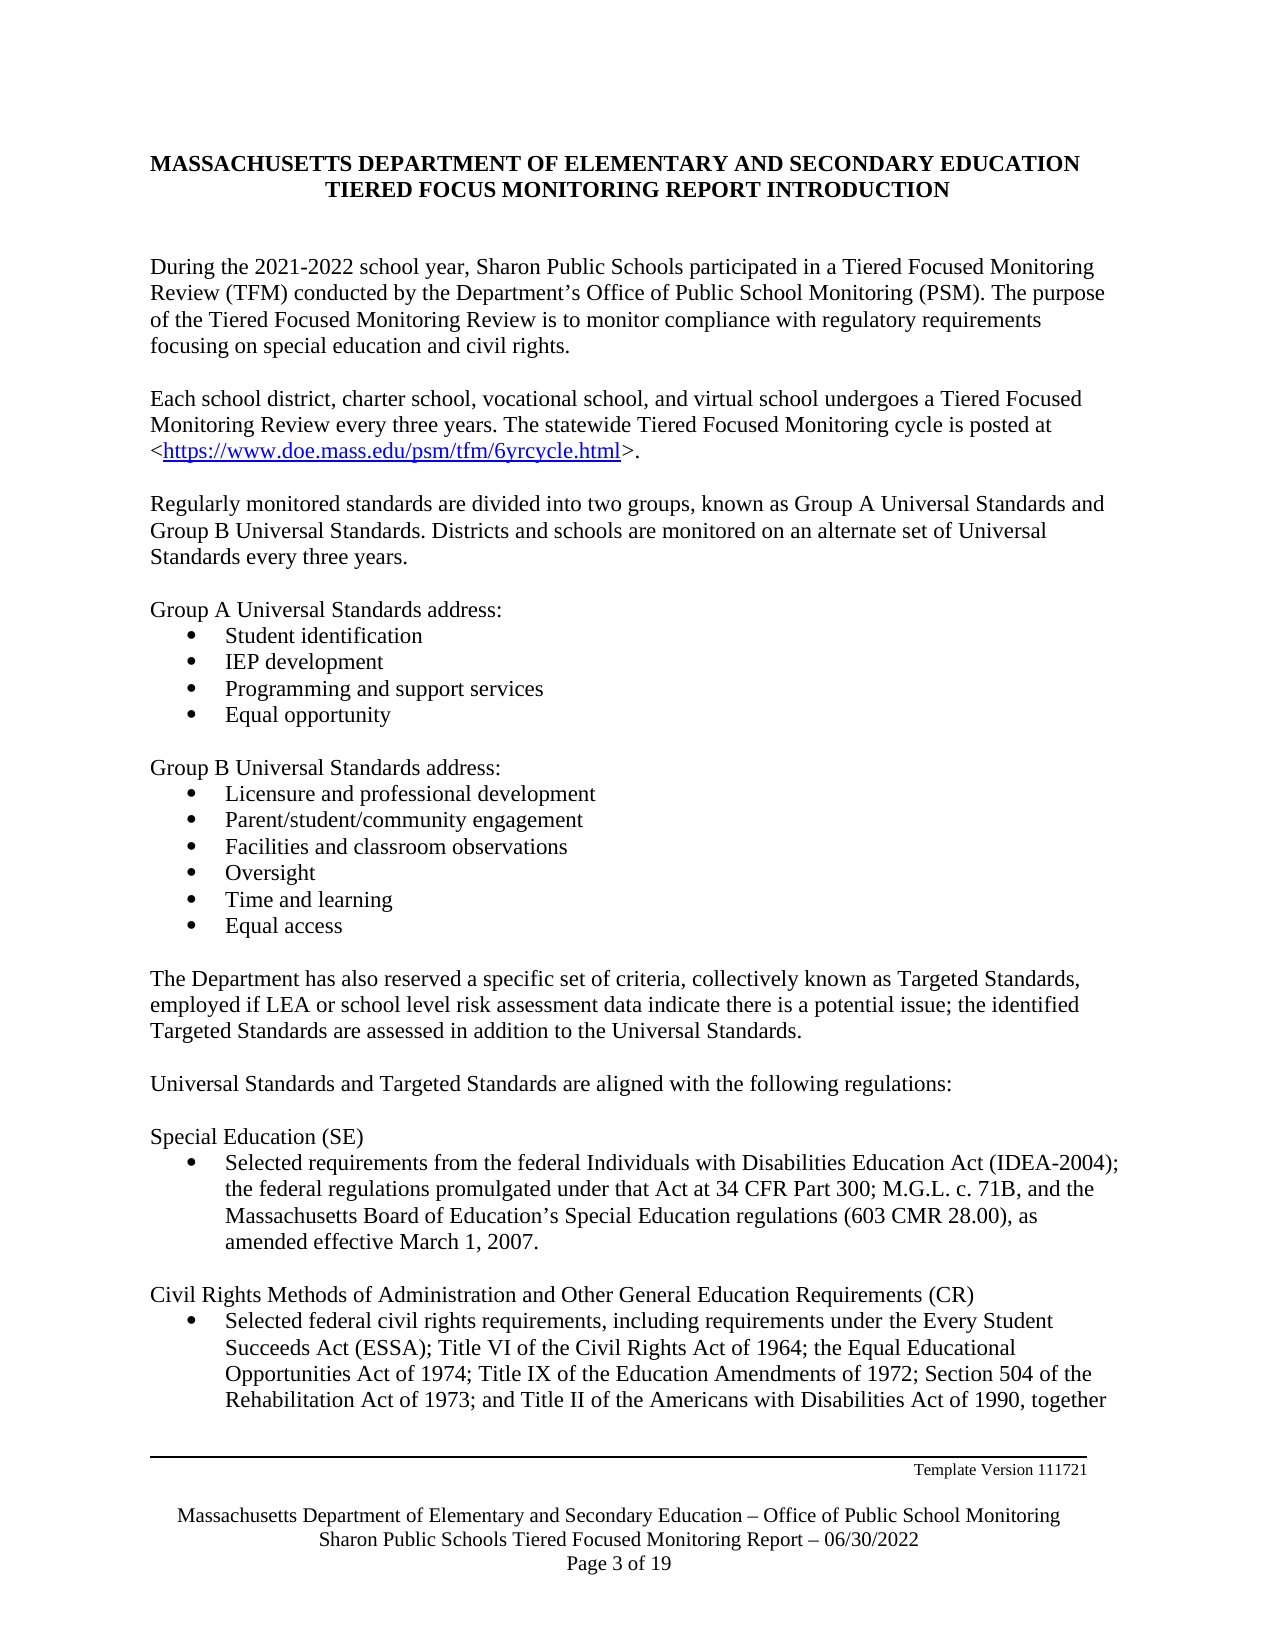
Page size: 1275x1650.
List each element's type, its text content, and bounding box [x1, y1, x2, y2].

text MASSACHUSETTS DEPARTMENT OF ELEMENTARY AND SECONDARY EDUCATION [150, 150, 1125, 176]
text Group B Universal Standards address: [150, 754, 1125, 780]
text The Department has also reserved a specific set of criteria, collectively known as Targeted Standards, employed if LEA or school level risk assessment data indicate there is a potential issue; the identified Targeted Standards are assessed in addition to the Universal Standards. [150, 965, 1125, 1044]
text Group A Universal Standards address: [150, 596, 1125, 622]
list IEP development [187, 648, 1125, 675]
list Time and learning [187, 886, 1125, 912]
list Facilities and classroom observations [187, 833, 1125, 859]
text Regularly monitored standards are divided into two groups, known as Group A Universal Standards and Group B Universal Standards. Districts and schools are monitored on an alternate set of Universal Standards every three years. [150, 490, 1125, 569]
list Selected requirements from the federal Individuals with Disabilities Education Act (IDEA-2004); the federal regulations promulgated under that Act at 34 CFR Part 300; M.G.L. c. 71B, and the Massachusetts Board of Education’s Special Education regulations (603 CMR 28.00), as amended effective March 1, 2007. [187, 1149, 1125, 1254]
list Equal access [187, 912, 1125, 938]
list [187, 1307, 1125, 1413]
text Universal Standards and Targeted Standards are aligned with the following regulations: [150, 1070, 1125, 1096]
list Oversight [187, 859, 1125, 886]
subtitle TIERED FOCUS MONITORING REPORT INTRODUCTION [150, 176, 1125, 203]
text Civil Rights Methods of Administration and Other General Education Requirements (CR) [150, 1281, 1125, 1307]
text Each school district, charter school, vocational school, and virtual school undergoes a Tiered Focused Monitoring Review every three years. The statewide Tiered Focused Monitoring cycle is posted at <https://www.doe.mass.edu/psm/tfm/6yrcycle.html>. [150, 385, 1125, 464]
text Special Education (SE) [150, 1123, 1125, 1149]
list Programming and support services [187, 675, 1125, 701]
list Student identification [187, 622, 1125, 648]
list Equal opportunity [187, 701, 1125, 727]
list Licensure and professional development [187, 780, 1125, 807]
list Parent/student/community engagement [187, 807, 1125, 833]
text During the 2021-2022 school year, Sharon Public Schools participated in a Tiered Focused Monitoring Review (TFM) conducted by the Department’s Office of Public School Monitoring (PSM). The purpose of the Tiered Focused Monitoring Review is to monitor compliance with regulatory requirements focusing on special education and civil rights. [150, 253, 1125, 358]
